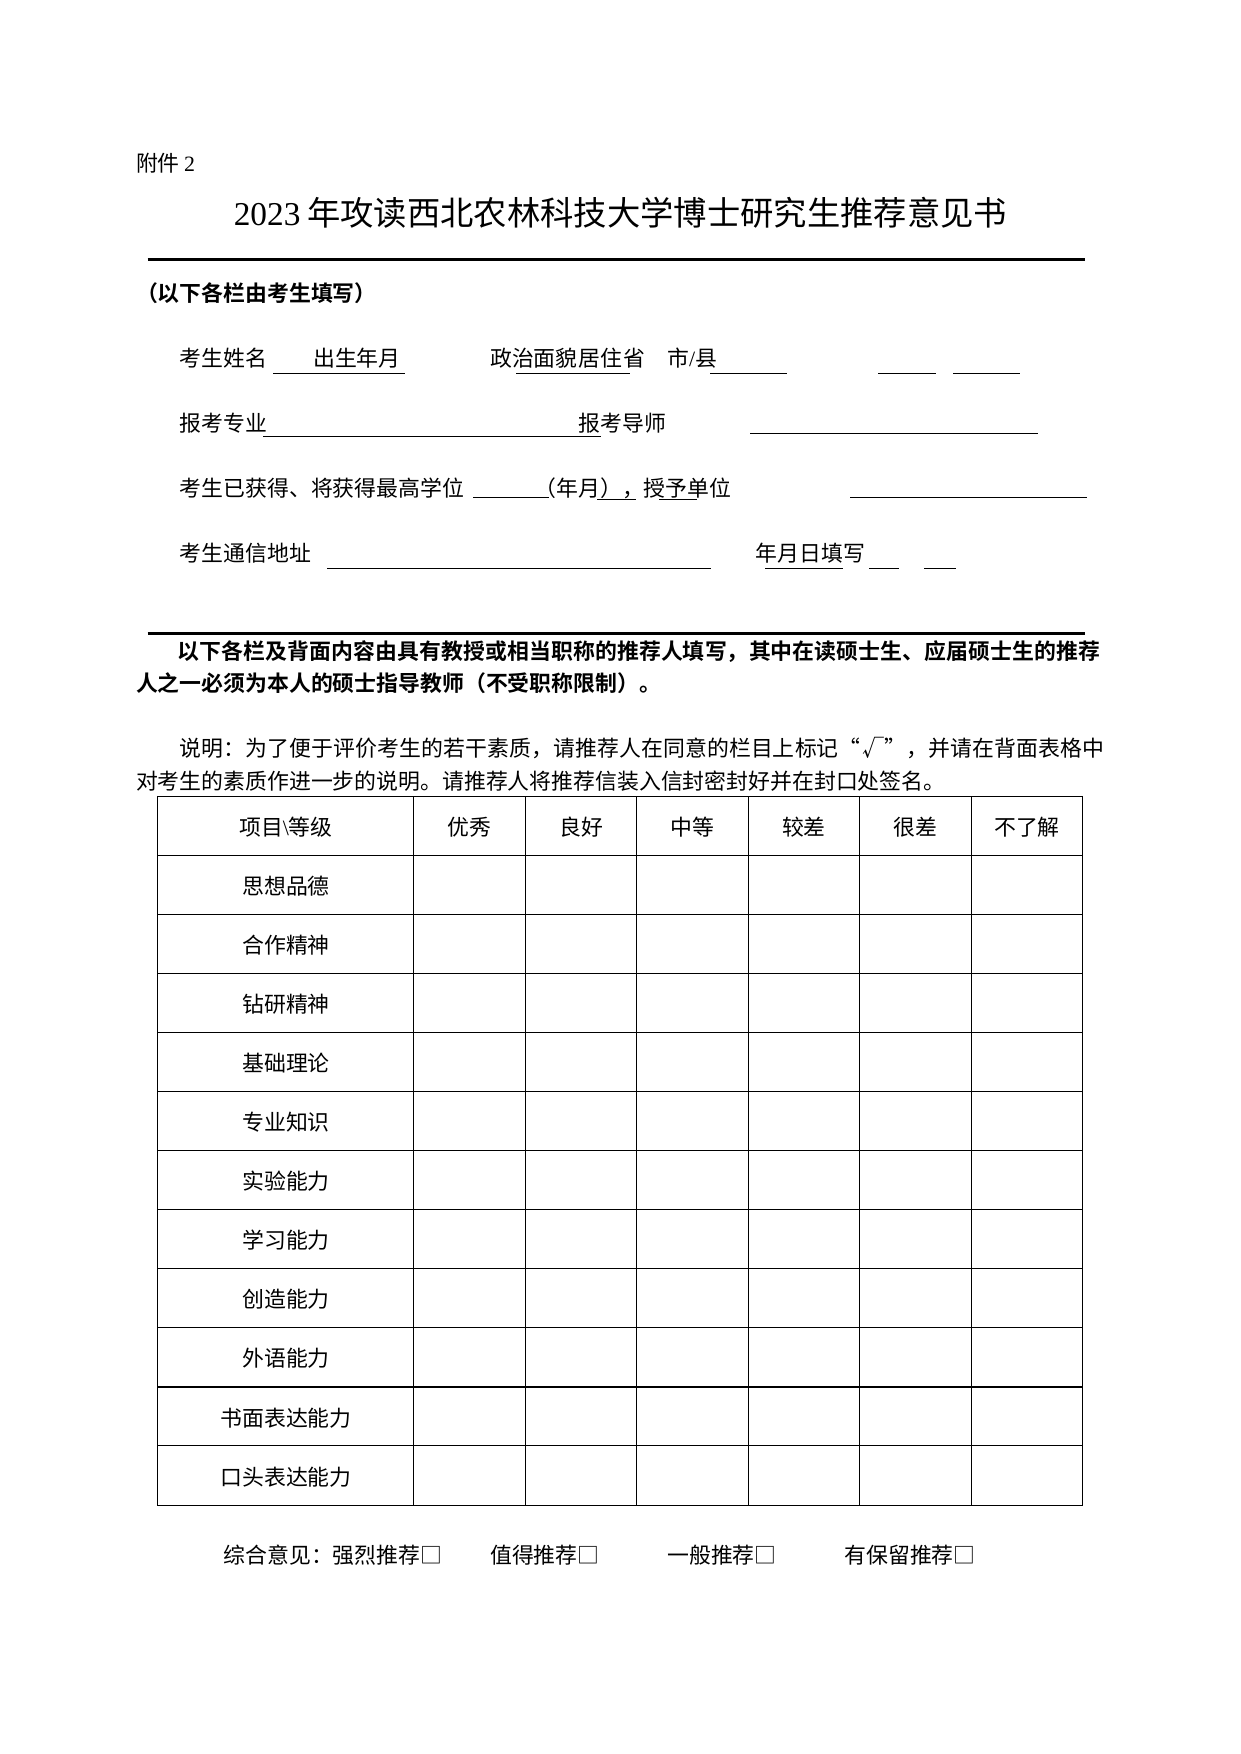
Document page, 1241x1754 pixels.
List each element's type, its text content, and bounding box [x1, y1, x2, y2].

table_header 很差 [860, 797, 971, 855]
table_cell [972, 856, 1082, 914]
table_cell [860, 1446, 971, 1504]
table_cell [749, 1446, 859, 1504]
table_cell [972, 1328, 1082, 1386]
table_cell [749, 915, 859, 973]
table_cell [637, 856, 748, 914]
table_cell [414, 1151, 525, 1209]
table_cell [526, 974, 636, 1032]
table_cell 学习能力 [158, 1210, 413, 1268]
table_cell [972, 1151, 1082, 1209]
table_cell 基础理论 [158, 1033, 413, 1091]
table_cell [972, 1446, 1082, 1504]
text 附件2 [136, 146, 1104, 178]
table_cell [749, 1033, 859, 1091]
table_cell [972, 1388, 1082, 1445]
table_cell [414, 1092, 525, 1150]
table_cell [637, 1328, 748, 1386]
table_cell [637, 915, 748, 973]
table_cell 口头表达能力 [158, 1446, 413, 1504]
table_cell [414, 1446, 525, 1504]
text 考生姓名 出生年月 政治面貌 居住 省 市/县 [136, 341, 1104, 373]
table_cell [414, 1033, 525, 1091]
table_cell 创造能力 [158, 1269, 413, 1327]
table_cell [414, 1269, 525, 1327]
table_cell 外语能力 [158, 1328, 413, 1386]
table_header 项目\等级 [158, 797, 413, 855]
table_cell [637, 974, 748, 1032]
table_cell [414, 1328, 525, 1386]
table_cell [749, 1388, 859, 1445]
table_cell 书面表达能力 [158, 1388, 413, 1445]
table_cell [414, 1210, 525, 1268]
table_cell [526, 1210, 636, 1268]
text 考生通信地址 年月日填写 [136, 536, 1104, 568]
table_cell [637, 1446, 748, 1504]
table_cell [637, 1269, 748, 1327]
table_cell [860, 1269, 971, 1327]
table_cell [414, 1388, 525, 1445]
table_cell [860, 1092, 971, 1150]
table_cell [637, 1033, 748, 1091]
table_cell [414, 856, 525, 914]
table_header 中等 [637, 797, 748, 855]
table_cell [972, 1033, 1082, 1091]
table_cell [526, 1446, 636, 1504]
table_cell [749, 1269, 859, 1327]
table_cell 合作精神 [158, 915, 413, 973]
table_cell [972, 974, 1082, 1032]
table_cell [637, 1210, 748, 1268]
table_cell [860, 1151, 971, 1209]
table_cell [860, 1033, 971, 1091]
table_header 良好 [526, 797, 636, 855]
text 说明：为了便于评价考生的若干素质，请推荐人在同意的栏目上标记“√”，并请在背面表格中对考生的素质作进一步的说明。请推荐人将推荐信装入信封密封好并在封口处签名。 [136, 731, 1104, 796]
table_cell [749, 974, 859, 1032]
table_cell [860, 1388, 971, 1445]
table_cell [749, 1151, 859, 1209]
table_cell 专业知识 [158, 1092, 413, 1150]
table_cell [860, 915, 971, 973]
table_cell [526, 1328, 636, 1386]
table_cell [860, 856, 971, 914]
text 报考专业 报考导师 [136, 406, 1104, 438]
table_cell [526, 856, 636, 914]
table_cell [526, 1388, 636, 1445]
table_cell [526, 1151, 636, 1209]
table_cell [637, 1092, 748, 1150]
table_cell [414, 974, 525, 1032]
table_cell 思想品德 [158, 856, 413, 914]
table_cell [749, 1328, 859, 1386]
table_cell [526, 1092, 636, 1150]
table_cell 实验能力 [158, 1151, 413, 1209]
table_cell [414, 915, 525, 973]
table_cell [860, 1328, 971, 1386]
table_cell [526, 1269, 636, 1327]
table_cell [860, 974, 971, 1032]
table_header 较差 [749, 797, 859, 855]
table_cell [526, 1033, 636, 1091]
table_cell [749, 1210, 859, 1268]
table_cell [972, 915, 1082, 973]
table_cell [749, 1092, 859, 1150]
table_cell [637, 1388, 748, 1445]
text 以下各栏及背面内容由具有教授或相当职称的推荐人填写，其中在读硕士生、应届硕士生的推荐人之一必须为本人的硕士指导教师（不受职称限制）。 [136, 633, 1104, 698]
text 综合意见：强烈推荐□ 值得推荐□ 一般推荐□ 有保留推荐□ [136, 1538, 1104, 1571]
table_cell [972, 1269, 1082, 1327]
table_cell [972, 1210, 1082, 1268]
table_cell [637, 1151, 748, 1209]
table_header 优秀 [414, 797, 525, 855]
text （以下各栏由考生填写） [136, 276, 1104, 308]
table_cell [972, 1092, 1082, 1150]
table_cell [860, 1210, 971, 1268]
table_cell [749, 856, 859, 914]
table_cell [526, 915, 636, 973]
table_header 不了解 [972, 797, 1082, 855]
table_cell 钻研精神 [158, 974, 413, 1032]
text 2023年攻读西北农林科技大学博士研究生推荐意见书 [136, 178, 1104, 243]
text 考生已获得、将获得最高学位 （年月），授予单位 [136, 471, 1104, 503]
